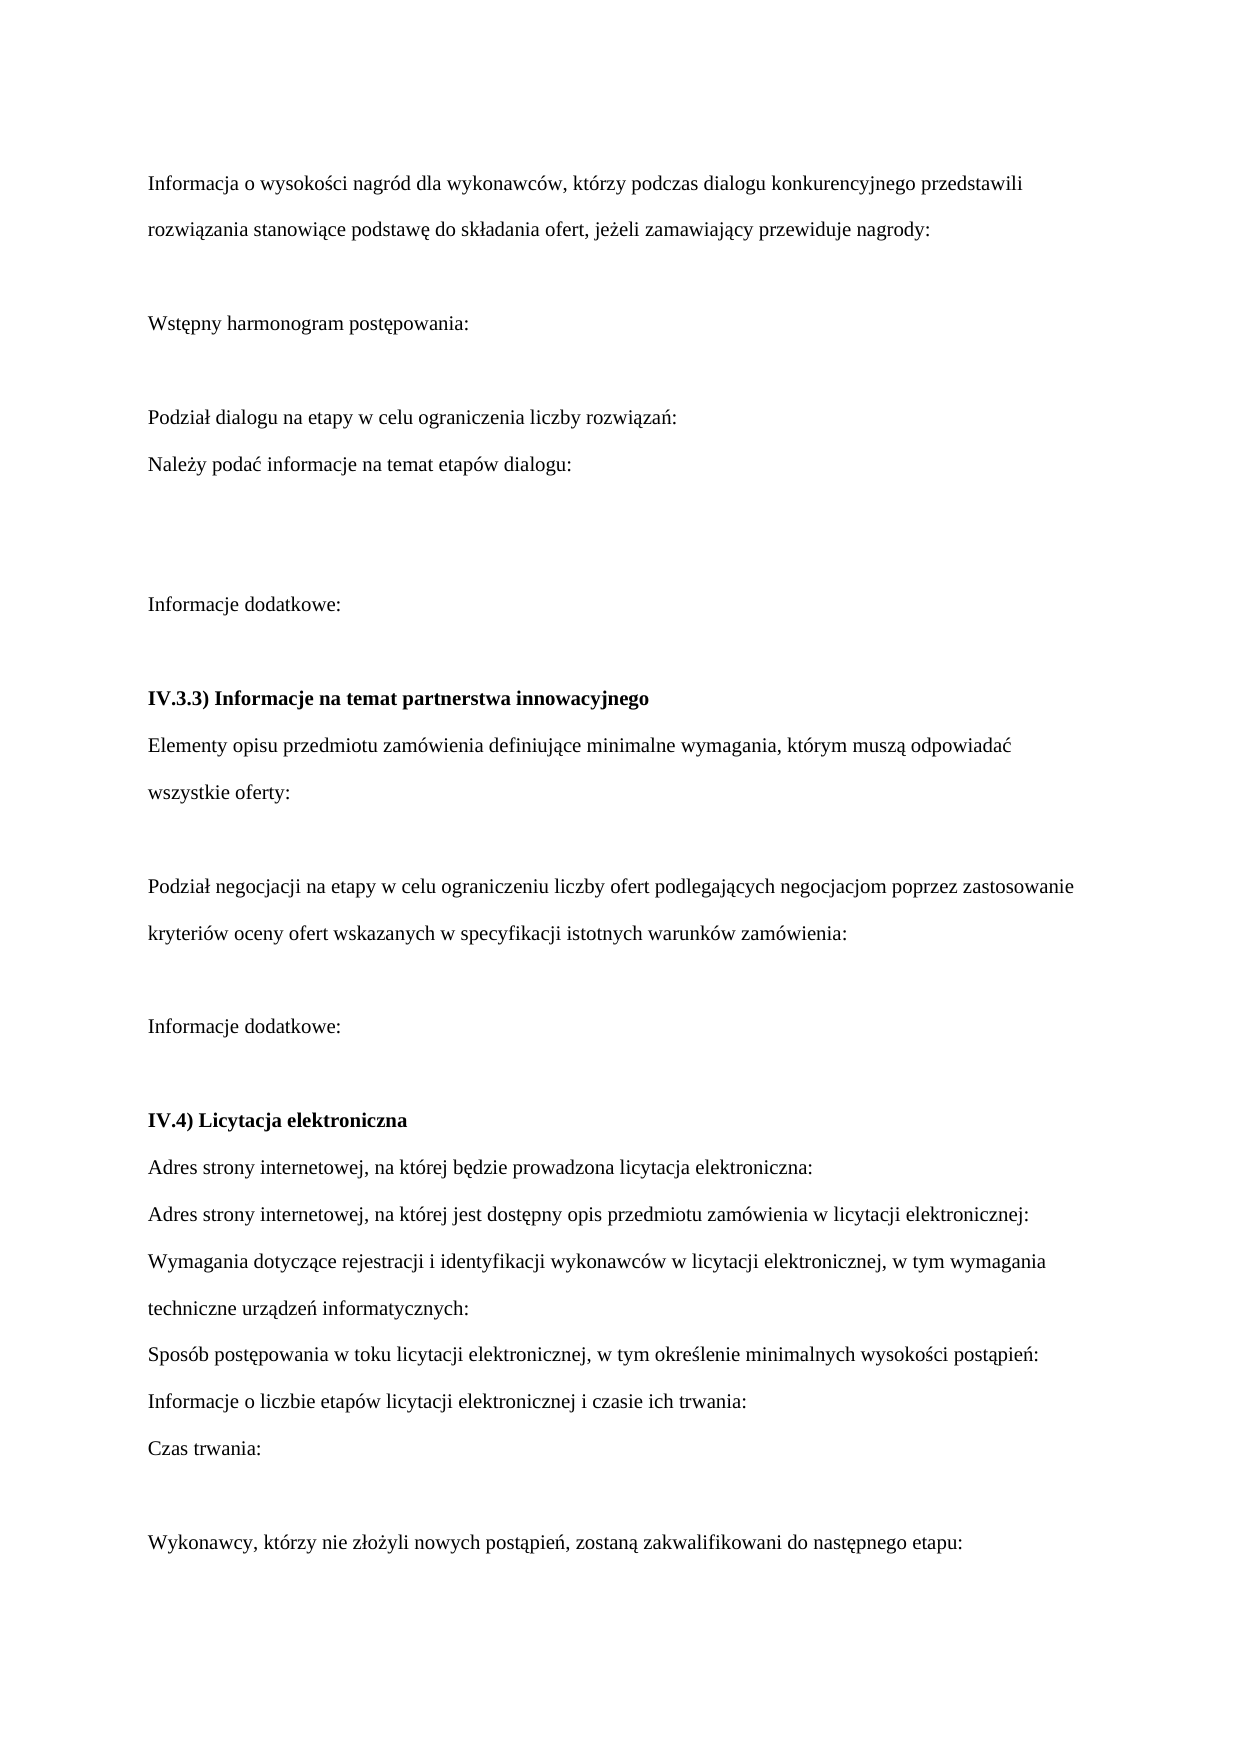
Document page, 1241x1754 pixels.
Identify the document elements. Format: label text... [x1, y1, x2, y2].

text Informacje o liczbie etapów licytacji elektronicznej i czasie ich trwania: [148, 1366, 1093, 1413]
text Czas trwania: Wykonawcy, którzy nie złożyli nowych postąpień, zostaną zakwalifikowani do następnego etapu: [148, 1413, 1093, 1554]
text Adres strony internetowej, na której jest dostępny opis przedmiotu zamówienia w licytacji elektronicznej: [148, 1179, 1093, 1226]
text Wymagania dotyczące rejestracji i identyfikacji wykonawców w licytacji elektronicznej, w tym wymagania techniczne urządzeń informatycznych: [148, 1226, 1093, 1319]
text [148, 148, 1093, 1179]
text Sposób postępowania w toku licytacji elektronicznej, w tym określenie minimalnych wysokości postąpień: [148, 1319, 1093, 1366]
